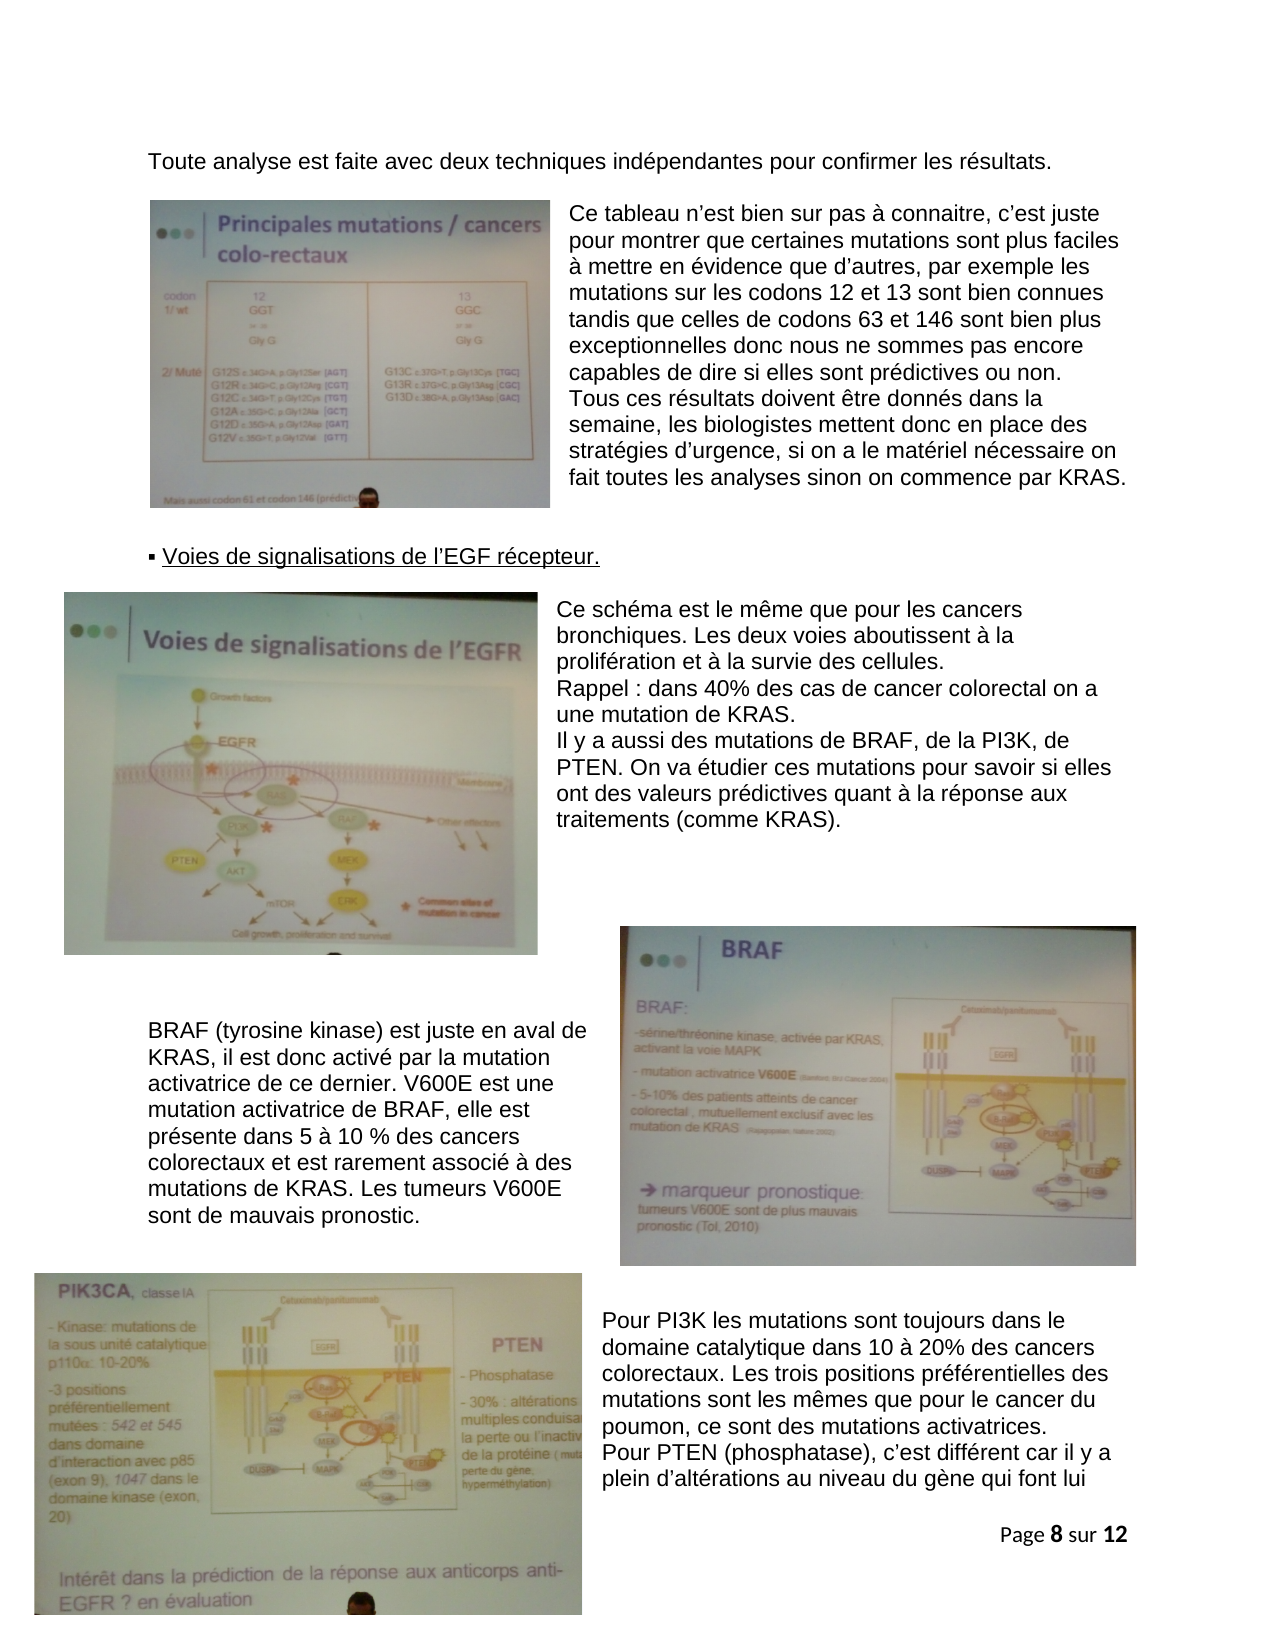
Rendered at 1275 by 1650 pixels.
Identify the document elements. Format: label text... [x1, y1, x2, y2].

text Il y a aussi des mutations de BRAF, de la PI3K, de PTEN. On va étudier ces mutations pour savoir si elles ont des valeurs prédictives quant à la réponse aux traitements (comme KRAS). [538, 727, 1127, 833]
text Toute analyse est faite avec deux techniques indépendantes pour confirmer les résultats. [148, 148, 1127, 174]
text BRAF (tyrosine kinase) est juste en aval de KRAS, il est donc activé par la mutation activatrice de ce dernier. V600E est une mutation activatrice de BRAF, elle est présente dans 5 à 10 % des cancers colorectaux et est rarement associé à des mutations de KRAS. Les tumeurs V600E sont de mauvais pronostic. [148, 1017, 620, 1228]
picture [64, 592, 538, 955]
text ▪ Voies de signalisations de l’EGF récepteur. [148, 543, 1127, 569]
text Ce schéma est le même que pour les cancers bronchiques. Les deux voies aboutissent à la prolifération et à la survie des cellules. [538, 596, 1127, 675]
text Rappel : dans 40% des cas de cancer colorectal on a une mutation de KRAS. [538, 675, 1127, 727]
picture [34, 1273, 583, 1615]
picture [150, 200, 550, 508]
picture [620, 926, 1137, 1266]
text Tous ces résultats doivent être donnés dans la semaine, les biologistes mettent donc en place des stratégies d’urgence, si on a le matériel nécessaire on fait toutes les analyses sinon on commence par KRAS. [550, 385, 1127, 490]
text Ce tableau n’est bien sur pas à connaitre, c’est juste pour montrer que certaines mutations sont plus faciles à mettre en évidence que d’autres, par exemple les mutations sur les codons 12 et 13 sont bien connues tandis que celles de codons 63 et 146 sont bien plus exceptionnelles donc nous ne sommes pas encore capables de dire si elles sont prédictives ou non. [550, 200, 1127, 385]
text Pour PI3K les mutations sont toujours dans le domaine catalytique dans 10 à 20% des cancers colorectaux. Les trois positions préférentielles des mutations sont les mêmes que pour le cancer du poumon, ce sont des mutations activatrices. [583, 1307, 1127, 1439]
